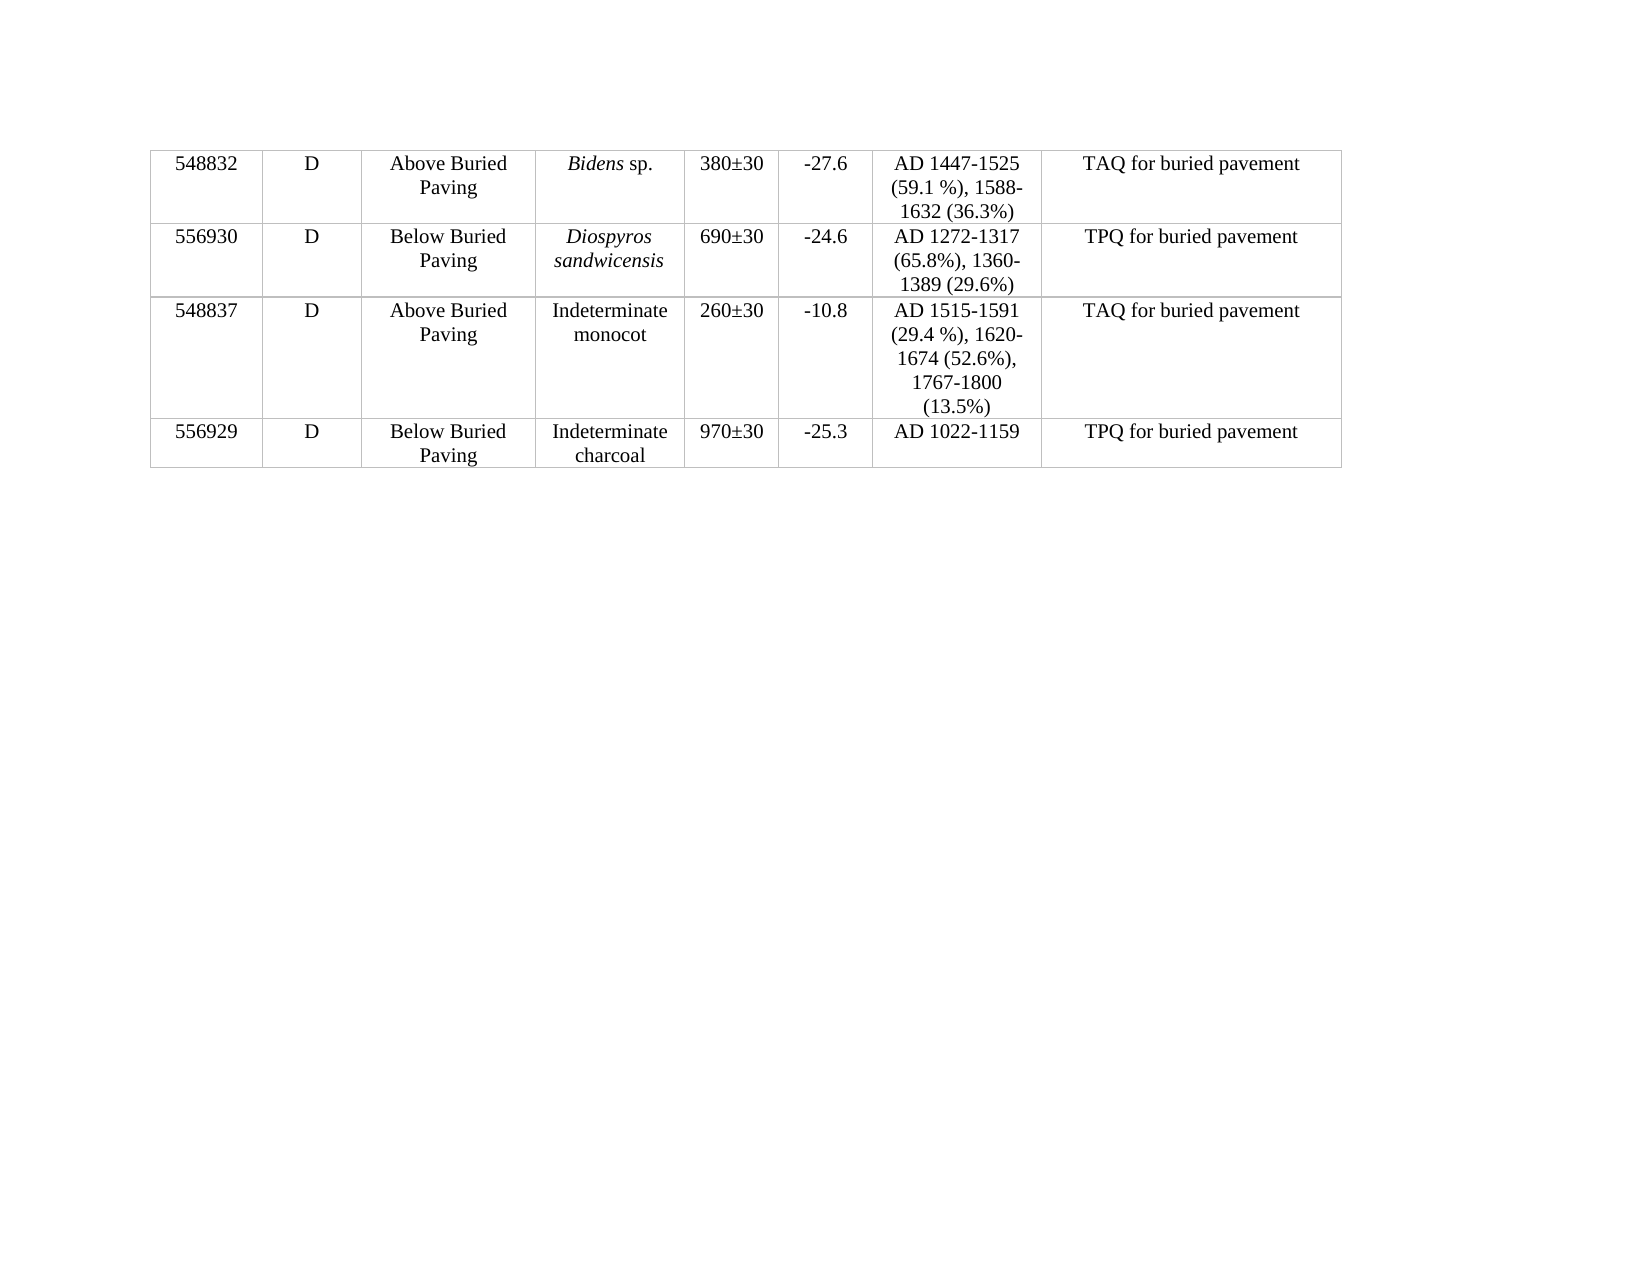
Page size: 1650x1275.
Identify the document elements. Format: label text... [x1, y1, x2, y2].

table_cell D [263, 224, 361, 296]
table_cell -24.6 [779, 224, 872, 296]
table_cell Indeterminate monocot [536, 298, 684, 418]
table_cell -27.6 [779, 151, 872, 223]
table_cell TAQ for buried pavement [1042, 298, 1341, 418]
table_cell 556929 [151, 419, 262, 467]
table_cell -25.3 [779, 419, 872, 467]
table_cell 970±30 [685, 419, 778, 467]
table_cell D [263, 298, 361, 418]
table_cell 556930 [151, 224, 262, 296]
table_cell 548837 [151, 298, 262, 418]
table_cell 260±30 [685, 298, 778, 418]
table_cell Diospyros sandwicensis [536, 224, 684, 296]
table_cell 380±30 [685, 151, 778, 223]
table_cell TPQ for buried pavement [1042, 419, 1341, 467]
table_cell TAQ for buried pavement [1042, 151, 1341, 223]
table_cell Below Buried Paving [362, 224, 535, 296]
table_cell AD 1515-1591 (29.4 %), 1620-1674 (52.6%), 1767-1800 (13.5%) [873, 298, 1041, 418]
table_cell 690±30 [685, 224, 778, 296]
table_cell -10.8 [779, 298, 872, 418]
table_cell AD 1022-1159 [873, 419, 1041, 467]
table_cell D [263, 419, 361, 467]
table_cell AD 1272-1317 (65.8%), 1360-1389 (29.6%) [873, 224, 1041, 296]
table_cell TPQ for buried pavement [1042, 224, 1341, 296]
table_cell 548832 [151, 151, 262, 223]
table_cell AD 1447-1525 (59.1 %), 1588-1632 (36.3%) [873, 151, 1041, 223]
table_cell Above Buried Paving [362, 151, 535, 223]
table_cell D [263, 151, 361, 223]
table_cell Below Buried Paving [362, 419, 535, 467]
table_cell Bidens sp. [536, 151, 684, 223]
table_cell Above Buried Paving [362, 298, 535, 418]
table_cell Indeterminate charcoal [536, 419, 684, 467]
